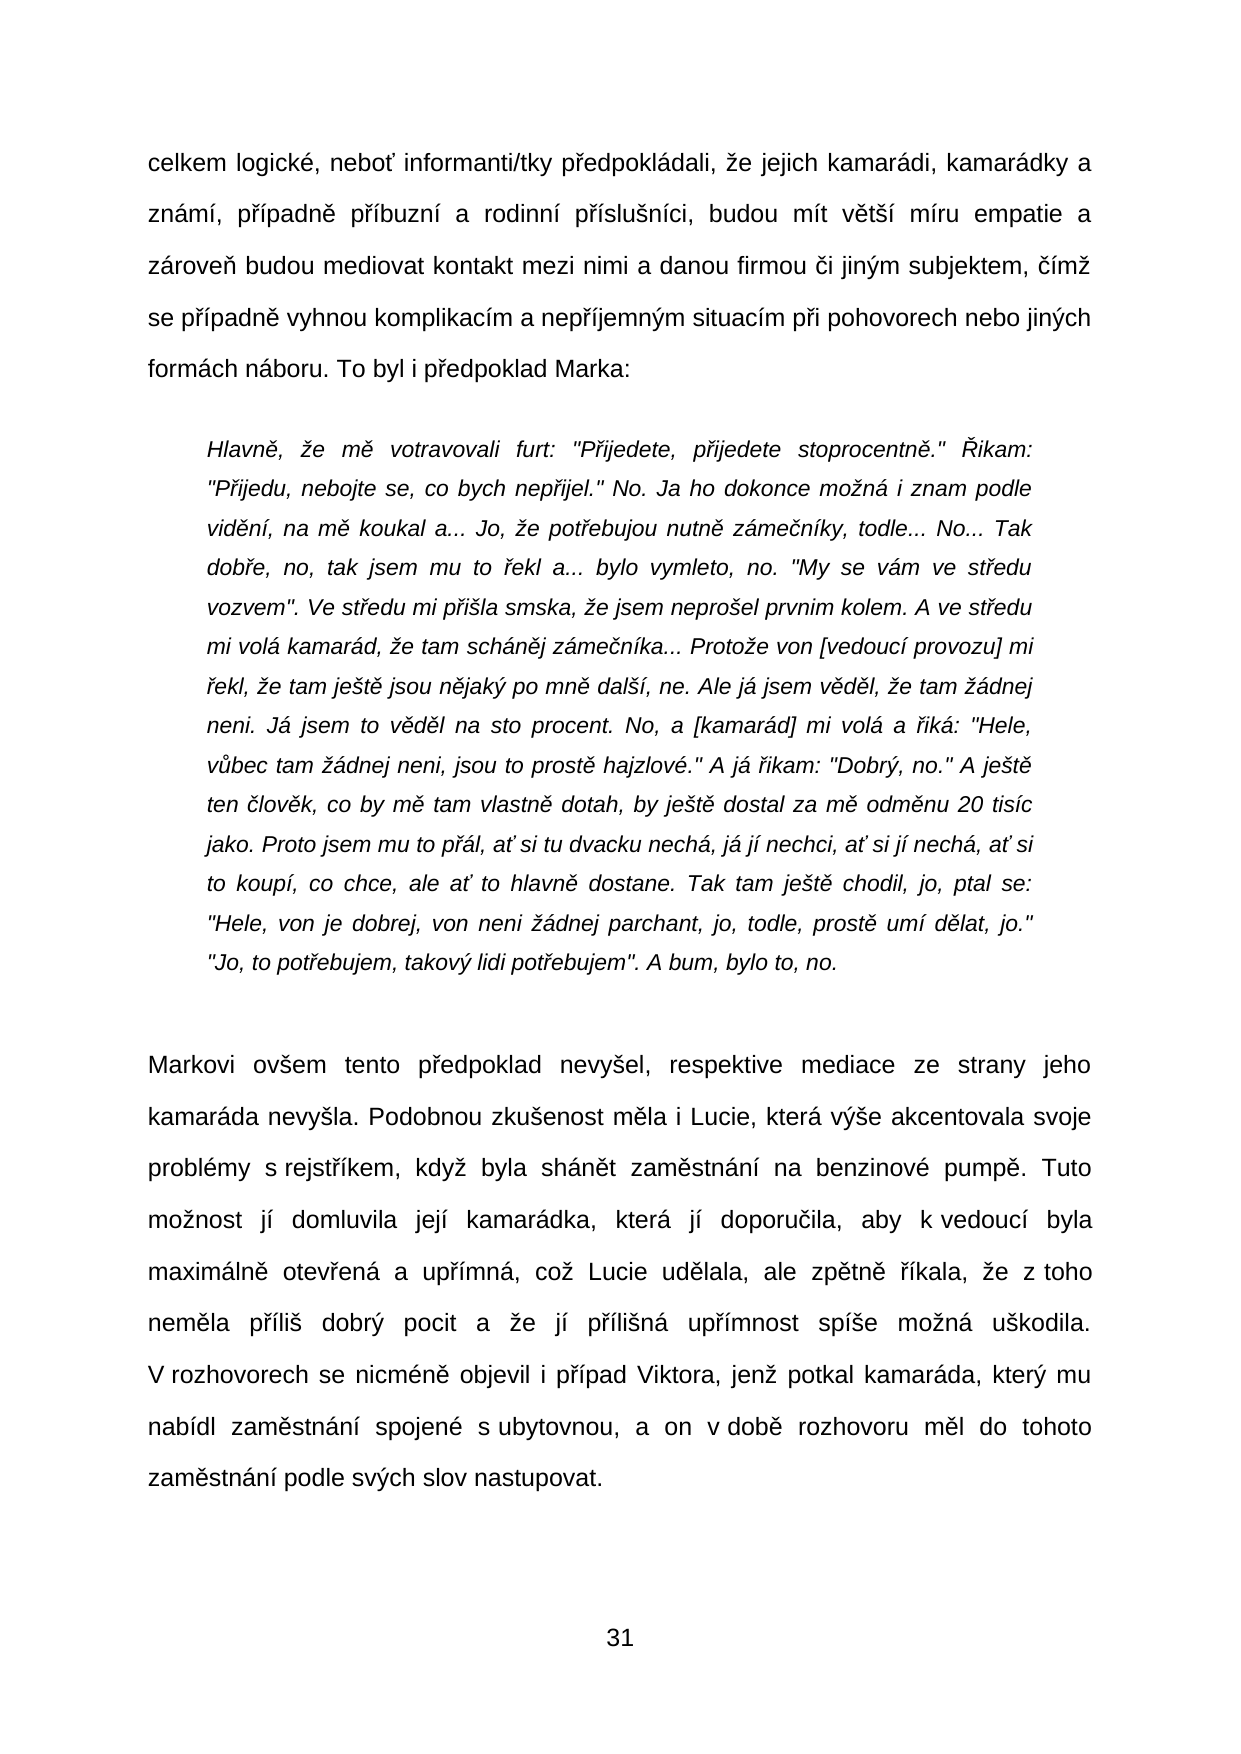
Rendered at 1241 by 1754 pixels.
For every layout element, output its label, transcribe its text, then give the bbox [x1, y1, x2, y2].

text Markovi ovšem tento předpoklad nevyšel, respektive mediace ze strany jeho kamaráda nevyšla. Podobnou zkušenost měla i Lucie, která výše akcentovala svoje problémy s rejstříkem, když byla shánět zaměstnání na benzinové pumpě. Tuto možnost jí domluvila její kamarádka, která jí doporučila, aby k vedoucí byla maximálně otevřená a upřímná, což Lucie udělala, ale zpětně říkala, že z toho neměla příliš dobrý pocit a že jí přílišná upřímnost spíše možná uškodila. V rozhovorech se nicméně objevil i případ Viktora, jenž potkal kamaráda, který mu nabídl zaměstnání spojené s ubytovnou, a on v době rozhovoru měl do tohoto zaměstnání podle svých slov nastupovat. [148, 1050, 1093, 1492]
text Hlavně, že mě votravovali furt: "Přijedete, přijedete stoprocentně." Řikam: "Přijedu, nebojte se, co bych nepřijel." No. Ja ho dokonce možná i znam podle vidění, na mě koukal a... Jo, že potřebujou nutně zámečníky, todle... No... Tak dobře, no, tak jsem mu to řekl a... bylo vymleto, no. "My se vám ve středu vozvem". Ve středu mi přišla smska, že jsem neprošel prvnim kolem. A ve středu mi volá kamarád, že tam scháněj zámečníka... Protože von [vedoucí provozu] mi řekl, že tam ještě jsou nějaký po mně další, ne. Ale já jsem věděl, že tam žádnej neni. Já jsem to věděl na sto procent. No, a [kamarád] mi volá a řiká: "Hele, vůbec tam žádnej neni, jsou to prostě hajzlové." A já řikam: "Dobrý, no." A ještě ten člověk, co by mě tam vlastně dotah, by ještě dostal za mě odměnu 20 tisíc jako. Proto jsem mu to přál, ať si tu dvacku nechá, já jí nechci, ať si jí nechá, ať si to koupí, co chce, ale ať to hlavně dostane. Tak tam ještě chodil, jo, ptal se: "Hele, von je dobrej, von neni žádnej parchant, jo, todle, prostě umí dělat, jo." "Jo, to potřebujem, takový lidi potřebujem". A bum, bylo to, no. [207, 436, 1033, 976]
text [148, 148, 1093, 383]
